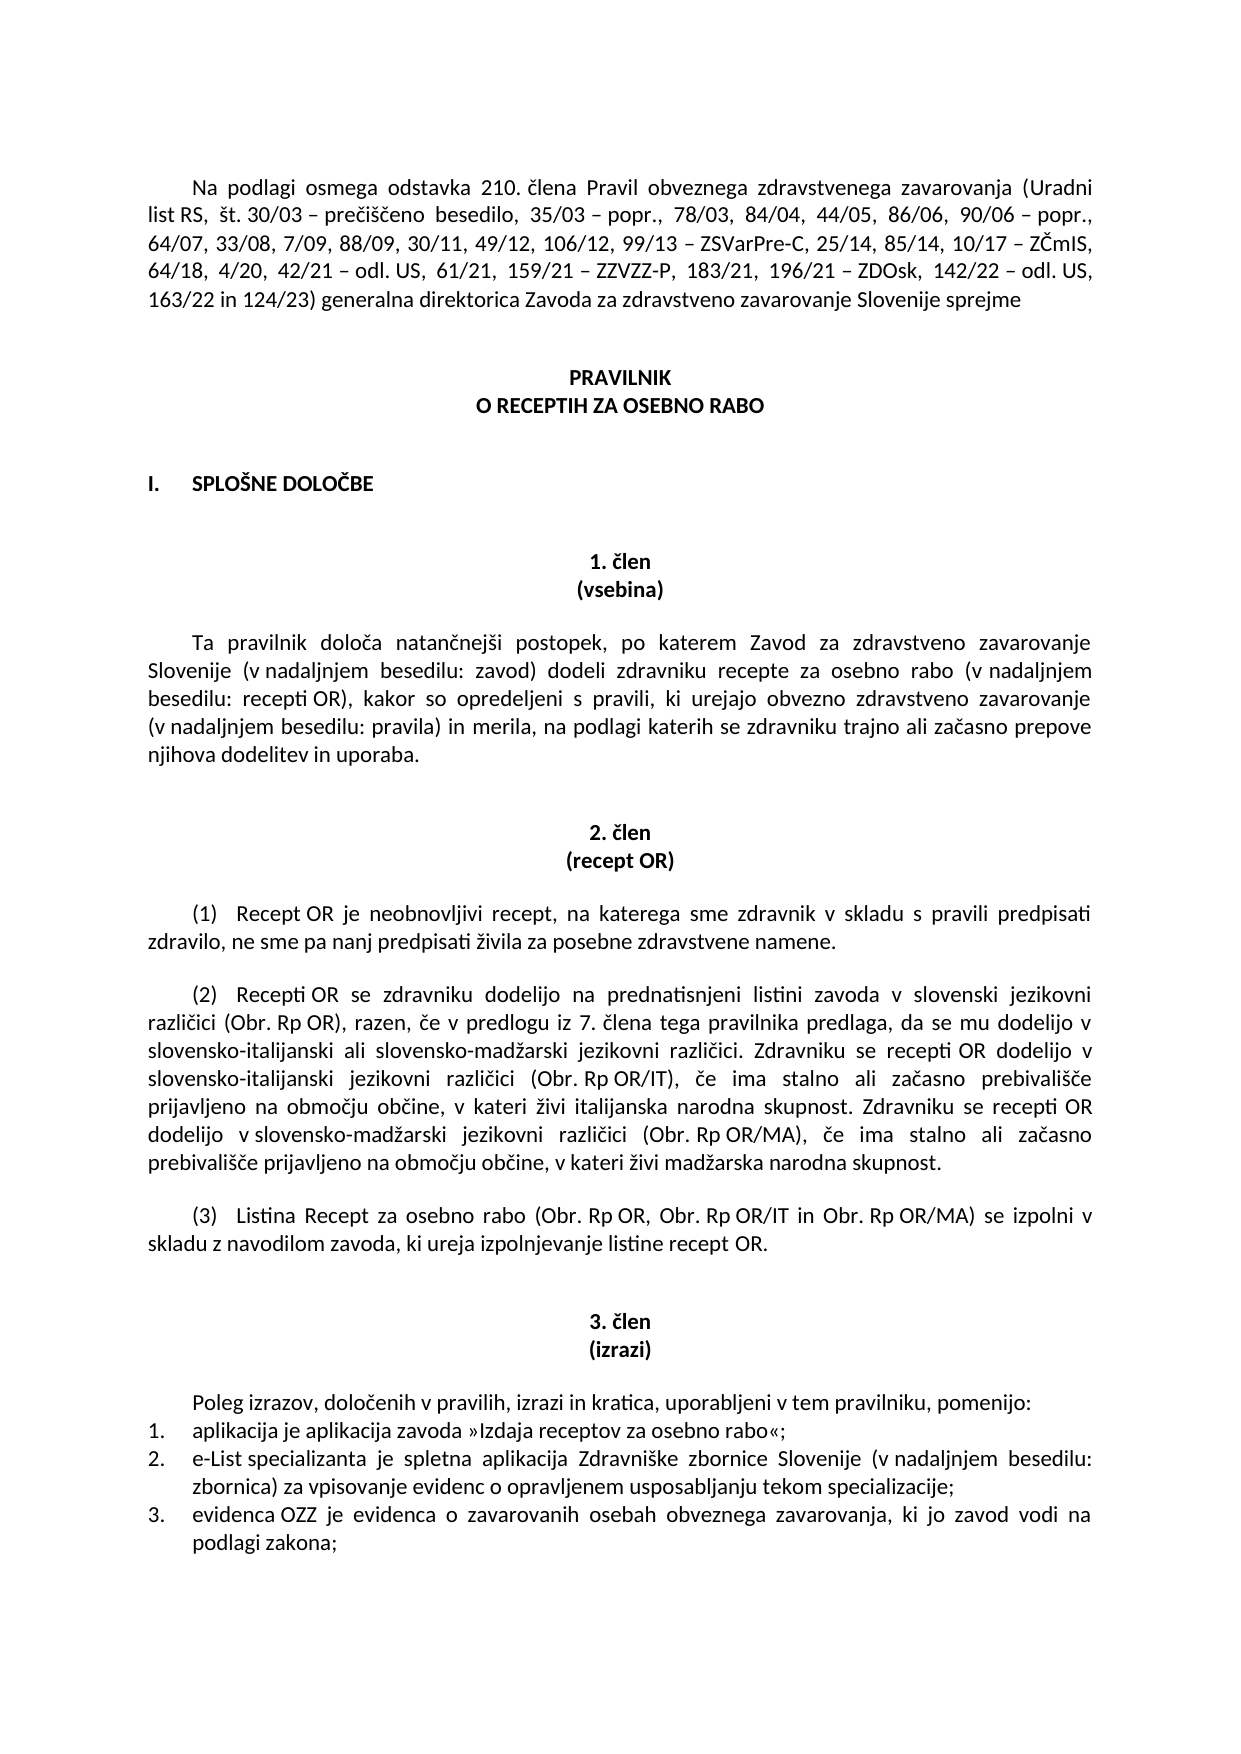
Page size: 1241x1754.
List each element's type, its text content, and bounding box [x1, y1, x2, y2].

list e-List specializanta je spletna aplikacija Zdravniške zbornice Slovenije (v nadaljnjem besedilu: zbornica) za vpisovanje evidenc o opravljenem usposabljanju tekom specializacije; [148, 1444, 1093, 1500]
text Na podlagi osmega odstavka 210. člena Pravil obveznega zdravstvenega zavarovanja (Uradni list RS, št. 30/03 – prečiščeno besedilo, 35/03 – popr., 78/03, 84/04, 44/05, 86/06, 90/06 – popr., 64/07, 33/08, 7/09, 88/09, 30/11, 49/12, 106/12, 99/13 – ZSVarPre-C, 25/14, 85/14, 10/17 – ZČmIS, 64/18, 4/20, 42/21 – odl. US, 61/21, 159/21 – ZZVZZ-P, 183/21, 196/21 – ZDOsk, 142/22 – odl. US, 163/22 in 124/23) generalna direktorica Zavoda za zdravstveno zavarovanje Slovenije sprejme [148, 173, 1093, 313]
list SPLOŠNE DOLOČBE [148, 469, 1093, 497]
list Recept OR je neobnovljivi recept, na katerega sme zdravnik v skladu s pravili predpisati zdravilo, ne sme pa nanj predpisati živila za posebne zdravstvene namene. [148, 899, 1093, 955]
list Listina Recept za osebno rabo (Obr. Rp OR, Obr. Rp OR/IT in Obr. Rp OR/MA) se izpolni v skladu z navodilom zavoda, ki ureja izpolnjevanje listine recept OR. [148, 1201, 1093, 1257]
list evidenca OZZ je evidenca o zavarovanih osebah obveznega zavarovanja, ki jo zavod vodi na podlagi zakona; [148, 1500, 1093, 1556]
list člen [148, 1307, 1093, 1335]
text Poleg izrazov, določenih v pravilih, izrazi in kratica, uporabljeni v tem pravilniku, pomenijo: [148, 1388, 1093, 1416]
list člen [148, 547, 1093, 575]
list člen [148, 818, 1093, 846]
text (vsebina) [148, 575, 1093, 603]
text Ta pravilnik določa natančnejši postopek, po katerem Zavod za zdravstveno zavarovanje Slovenije (v nadaljnjem besedilu: zavod) dodeli zdravniku recepte za osebno rabo (v nadaljnjem besedilu: recepti OR), kakor so opredeljeni s pravili, ki urejajo obvezno zdravstveno zavarovanje (v nadaljnjem besedilu: pravila) in merila, na podlagi katerih se zdravniku trajno ali začasno prepove njihova dodelitev in uporaba. [148, 628, 1093, 768]
list Recepti OR se zdravniku dodelijo na prednatisnjeni listini zavoda v slovenski jezikovni različici (Obr. Rp OR), razen, če v predlogu iz 7. člena tega pravilnika predlaga, da se mu dodelijo v slovensko-italijanski ali slovensko-madžarski jezikovni različici. Zdravniku se recepti OR dodelijo v slovensko-italijanski jezikovni različici (Obr. Rp OR/IT), če ima stalno ali začasno prebivališče prijavljeno na območju občine, v kateri živi italijanska narodna skupnost. Zdravniku se recepti OR dodelijo v slovensko-madžarski jezikovni različici (Obr. Rp OR/MA), če ima stalno ali začasno prebivališče prijavljeno na območju občine, v kateri živi madžarska narodna skupnost. [148, 980, 1093, 1176]
text O RECEPTIH ZA OSEBNO RABO [148, 391, 1093, 419]
list aplikacija je aplikacija zavoda »Izdaja receptov za osebno rabo«; [148, 1416, 1093, 1444]
text (recept OR) [148, 846, 1093, 874]
text (izrazi) [148, 1335, 1093, 1363]
text PRAVILNIK [148, 363, 1093, 391]
